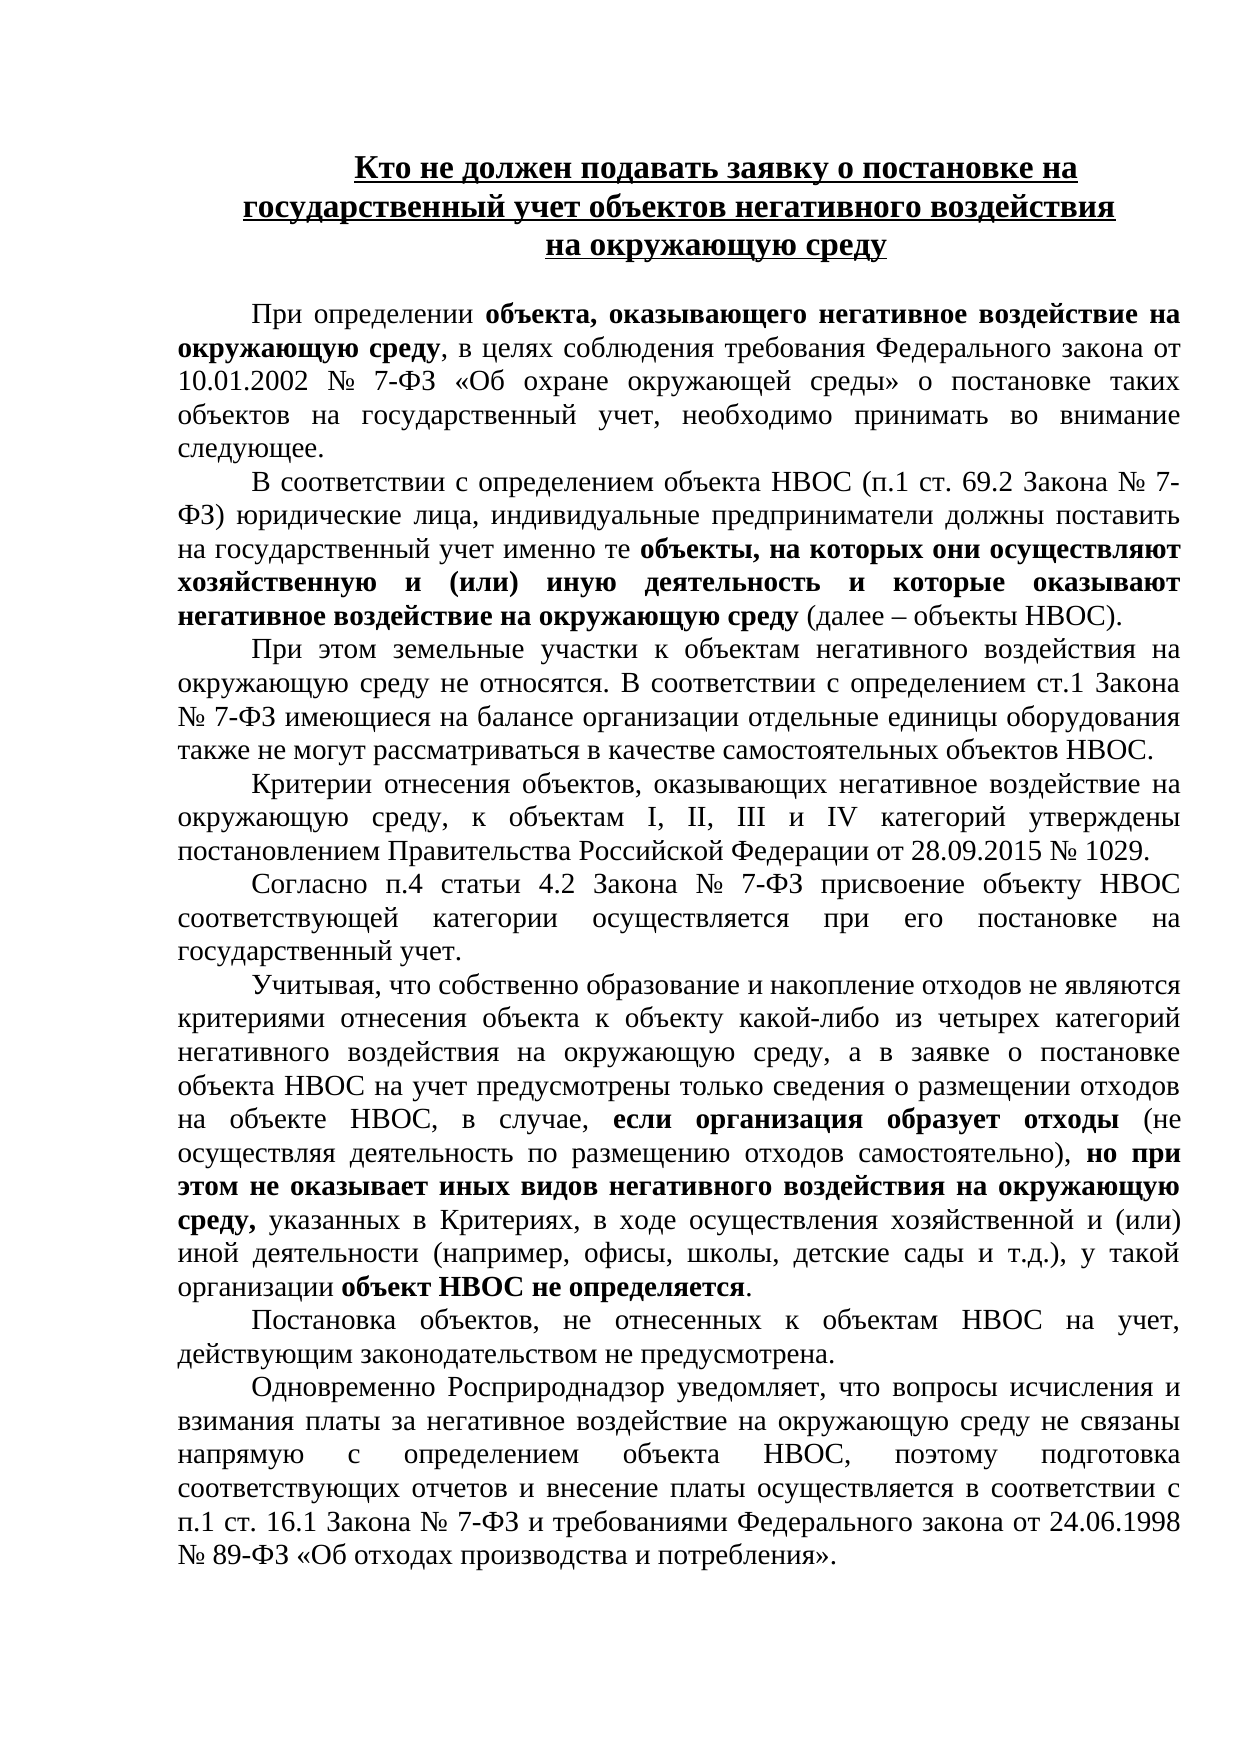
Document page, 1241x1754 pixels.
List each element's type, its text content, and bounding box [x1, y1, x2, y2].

text При определении объекта, оказывающего негативное воздействие на окружающую среду, в целях соблюдения требования Федерального закона от 10.01.2002 № 7-ФЗ «Об охране окружающей среды» о постановке таких объектов на государственный учет, необходимо принимать во внимание следующее. [177, 296, 1181, 464]
text При этом земельные участки к объектам негативного воздействия на окружающую среду не относятся. В соответствии с определением ст.1 Закона № 7-ФЗ имеющиеся на балансе организации отдельные единицы оборудования также не могут рассматриваться в качестве самостоятельных объектов НВОС. [177, 632, 1181, 766]
text Кто не должен подавать заявку о постановке на государственный учет объектов негативного воздействия [177, 148, 1181, 224]
text Постановка объектов, не отнесенных к объектам НВОС на учет, действующим законодательством не предусмотрена. [177, 1302, 1181, 1369]
text Критерии отнесения объектов, оказывающих негативное воздействие на окружающую среду, к объектам I, II, III и IV категорий утверждены постановлением Правительства Российской Федерации от 28.09.2015 № 1029. [177, 766, 1181, 866]
text Одновременно Росприроднадзор уведомляет, что вопросы исчисления и взимания платы за негативное воздействие на окружающую среду не связаны напрямую с определением объекта НВОС, поэтому подготовка соответствующих отчетов и внесение платы осуществляется в соответствии с п.1 ст. 16.1 Закона № 7-ФЗ и требованиями Федерального закона от 24.06.1998 № 89-ФЗ «Об отходах производства и потребления». [177, 1369, 1181, 1571]
text В соответствии с определением объекта НВОС (п.1 ст. 69.2 Закона № 7-ФЗ) юридические лица, индивидуальные предприниматели должны поставить на государственный учет именно те объекты, на которых они осуществляют хозяйственную и (или) иную деятельность и которые оказывают негативное воздействие на окружающую среду (далее – объекты НВОС). [177, 464, 1181, 632]
text на окружающую среду [177, 224, 1181, 263]
text Согласно п.4 статьи 4.2 Закона № 7-ФЗ присвоение объекту НВОС соответствующей категории осуществляется при его постановке на государственный учет. [177, 866, 1181, 967]
text Учитывая, что собственно образование и накопление отходов не являются критериями отнесения объекта к объекту какой-либо из четырех категорий негативного воздействия на окружающую среду, а в заявке о постановке объекта НВОС на учет предусмотрены только сведения о размещении отходов на объекте НВОС, в случае, если организация образует отходы (не осуществляя деятельность по размещению отходов самостоятельно), но при этом не оказывает иных видов негативного воздействия на окружающую среду, указанных в Критериях, в ходе осуществления хозяйственной и (или) иной деятельности (например, офисы, школы, детские сады и т.д.), у такой организации объект НВОС не определяется. [177, 967, 1181, 1302]
